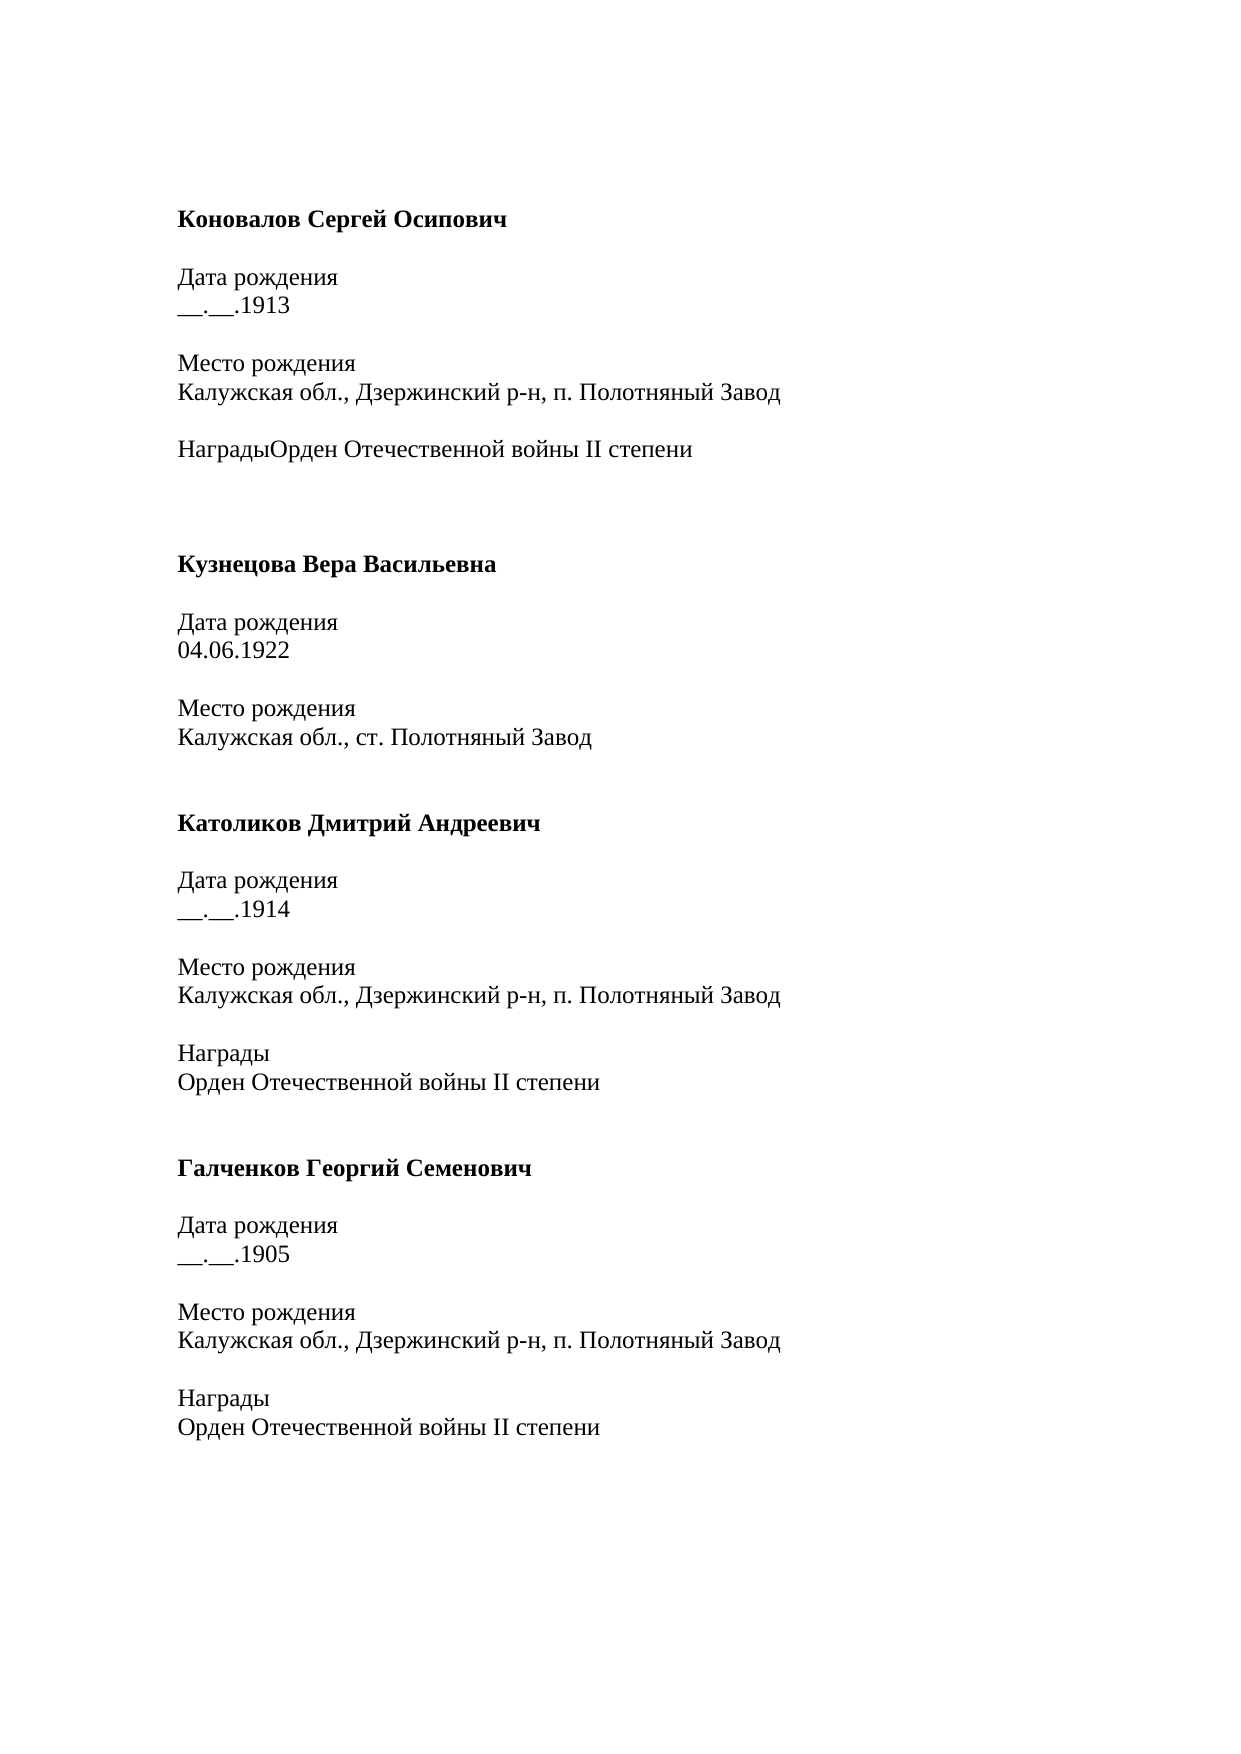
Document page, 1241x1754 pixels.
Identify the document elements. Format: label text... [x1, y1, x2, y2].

text Награды [177, 1038, 1152, 1067]
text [177, 377, 1152, 406]
text 04.06.1922 [177, 636, 1152, 664]
text НаградыОрден Отечественной войны II степени [177, 434, 1152, 463]
text Галченков Георгий Семенович [177, 1153, 1152, 1182]
text Место рождения [177, 952, 1152, 981]
text Дата рождения [177, 262, 1152, 291]
text Католиков Дмитрий Андреевич [177, 808, 1152, 837]
text Калужская обл., Дзержинский р-н, п. Полотняный Завод [177, 981, 1152, 1009]
text Место рождения [177, 693, 1152, 722]
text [177, 1326, 1152, 1354]
text Калужская обл., ст. Полотняный Завод [177, 722, 1152, 751]
text Орден Отечественной войны II степени [177, 1412, 1152, 1441]
text __.__.1914 [177, 894, 1152, 923]
text Дата рождения [177, 866, 1152, 894]
text Награды [177, 1383, 1152, 1412]
text Место рождения [177, 1297, 1152, 1326]
text Место рождения [177, 348, 1152, 377]
text Орден Отечественной войны II степени [177, 1067, 1152, 1096]
text Дата рождения [177, 607, 1152, 636]
text Кузнецова Вера Васильевна [177, 549, 1152, 578]
text __.__.1913 [177, 291, 1152, 319]
text __.__.1905 [177, 1239, 1152, 1268]
text Коновалов Сергей Осипович [177, 204, 1152, 233]
text Дата рождения [177, 1211, 1152, 1239]
